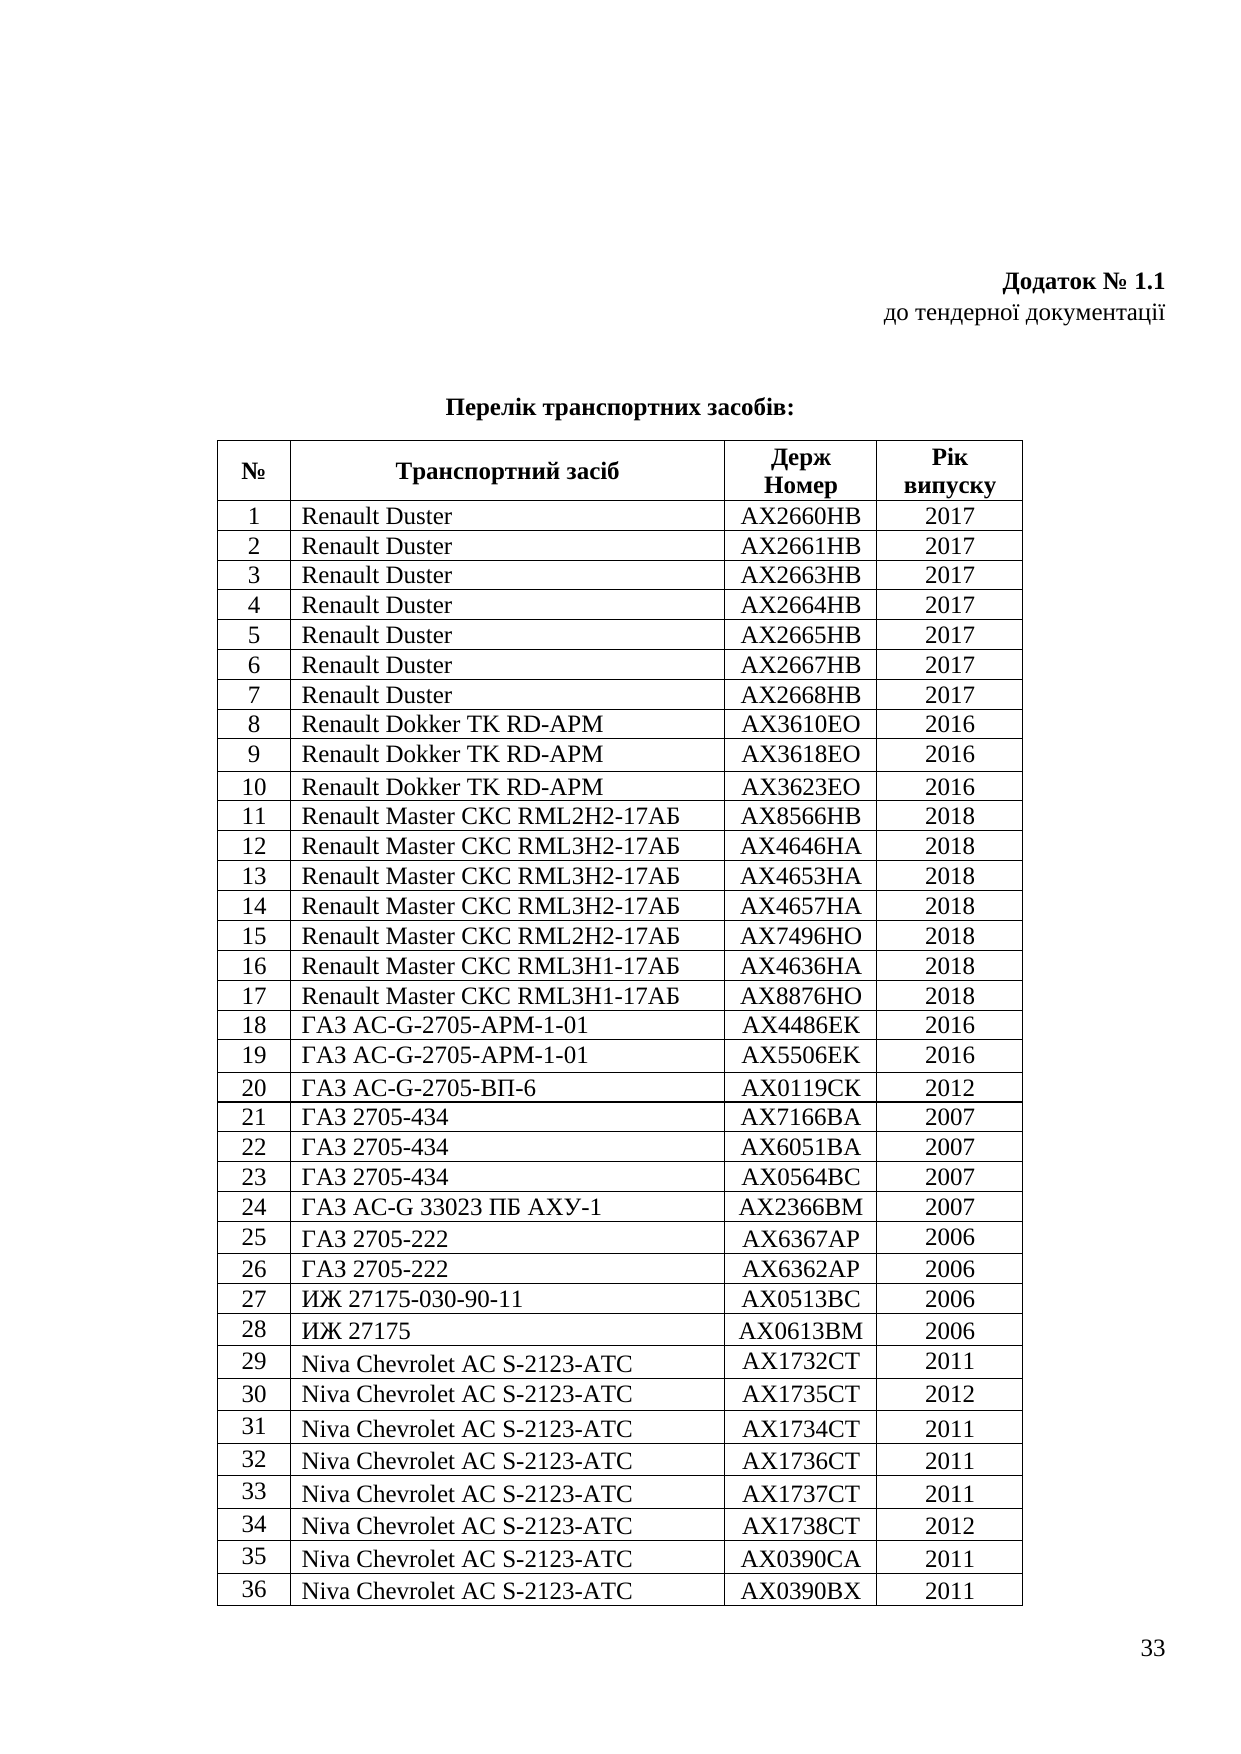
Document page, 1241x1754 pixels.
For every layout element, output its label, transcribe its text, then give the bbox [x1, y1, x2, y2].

table_cell ГАЗ 2705-434 [291, 1132, 724, 1161]
table_cell АХ8876НО [725, 981, 876, 1009]
table_cell ГАЗ 2705-222 [291, 1254, 724, 1283]
table_cell АХ7166ВА [725, 1103, 876, 1131]
table_cell 19 [218, 1040, 290, 1072]
table_cell 2006 [877, 1222, 1022, 1253]
table_cell 14 [218, 891, 290, 920]
table_cell АХ2660НВ [725, 501, 876, 530]
table_cell 29 [218, 1346, 290, 1378]
table_cell 2007 [877, 1162, 1022, 1191]
table_cell 22 [218, 1132, 290, 1161]
table_cell АХ0564ВС [725, 1162, 876, 1191]
table_header Держ Номер [725, 441, 876, 500]
table_cell 20 [218, 1073, 290, 1101]
table_cell Renault Маster СКС RML3H1-17АБ [291, 951, 724, 980]
table_cell 2007 [877, 1192, 1022, 1221]
table_cell АХ0513ВС [725, 1284, 876, 1313]
table_cell 36 [218, 1574, 290, 1605]
table_cell 2006 [877, 1284, 1022, 1313]
table_cell АХ6051ВА [725, 1132, 876, 1161]
table_cell 2011 [877, 1444, 1022, 1475]
table_cell 21 [218, 1103, 290, 1131]
table_cell 2018 [877, 981, 1022, 1009]
table_cell 2018 [877, 801, 1022, 830]
table_cell 10 [218, 772, 290, 800]
table_cell 2011 [877, 1476, 1022, 1508]
table_cell Niva Chevrolet АС S-2123-ATC [291, 1541, 724, 1573]
table_header № [218, 441, 290, 500]
table_cell АХ6362АР [725, 1254, 876, 1283]
table_cell Renault Маster СКС RML3H1-17АБ [291, 981, 724, 1009]
table_header Рік випуску [877, 441, 1022, 500]
table_cell 18 [218, 1011, 290, 1039]
table_cell 2017 [877, 620, 1022, 649]
table_cell 16 [218, 951, 290, 980]
table_cell 13 [218, 861, 290, 890]
table_cell 2017 [877, 650, 1022, 679]
table_cell 26 [218, 1254, 290, 1283]
table_cell 2016 [877, 739, 1022, 771]
table_cell 1 [218, 501, 290, 530]
table_cell AX3623EO [725, 772, 876, 800]
table_cell 2016 [877, 1011, 1022, 1039]
table_cell ГАЗ 2705-434 [291, 1162, 724, 1191]
table_cell 2006 [877, 1254, 1022, 1283]
table_cell АХ8566НВ [725, 801, 876, 830]
table_cell АХ2663НВ [725, 561, 876, 589]
table_cell ГАЗ 2705-222 [291, 1222, 724, 1253]
table_cell 11 [218, 801, 290, 830]
table_cell 2011 [877, 1346, 1022, 1378]
table_cell 9 [218, 739, 290, 771]
table_cell 8 [218, 710, 290, 738]
table_cell Niva Chevrolet АС S-2123-ATC [291, 1444, 724, 1475]
table_cell Niva Chevrolet АС S-2123-ATC [291, 1476, 724, 1508]
table_cell Renault Маster СКС RML3H2-17АБ [291, 861, 724, 890]
table_cell 2012 [877, 1073, 1022, 1101]
table_cell 2017 [877, 531, 1022, 559]
table_cell Renault Duster [291, 620, 724, 649]
table_cell 2011 [877, 1574, 1022, 1605]
table_cell 35 [218, 1541, 290, 1573]
table_cell AX3618EO [725, 739, 876, 771]
text Додаток № 1.1 до тендерної документації [75, 266, 1165, 326]
table_cell 2006 [877, 1314, 1022, 1345]
table_cell АХ2665НВ [725, 620, 876, 649]
table_cell 2018 [877, 831, 1022, 860]
table_cell 2017 [877, 501, 1022, 530]
table_cell 31 [218, 1411, 290, 1443]
table_cell Renault Dokker TK RD-APM [291, 739, 724, 771]
table_cell ИЖ 27175 [291, 1314, 724, 1345]
table_cell ИЖ 27175-030-90-11 [291, 1284, 724, 1313]
table_cell Renault Dokker TK RD-APM [291, 772, 724, 800]
table_cell AX1738CT [725, 1509, 876, 1540]
table_cell АХ0613ВМ [725, 1314, 876, 1345]
text Перелік транспортних засобів: [75, 392, 1165, 421]
table_cell 17 [218, 981, 290, 1009]
table_cell 2007 [877, 1103, 1022, 1131]
table_cell 33 [218, 1476, 290, 1508]
table_cell АХ4646НА [725, 831, 876, 860]
table_cell 7 [218, 680, 290, 708]
table_cell 28 [218, 1314, 290, 1345]
table_cell АХ7496НО [725, 921, 876, 950]
table_cell AX1734CT [725, 1411, 876, 1443]
table_cell 5 [218, 620, 290, 649]
table_cell 2016 [877, 710, 1022, 738]
table_cell Niva Chevrolet АС S-2123-ATC [291, 1411, 724, 1443]
table_cell 2018 [877, 921, 1022, 950]
table_cell 24 [218, 1192, 290, 1221]
table_cell Renault Маster СКС RML3H2-17АБ [291, 831, 724, 860]
table_cell АХ2664НВ [725, 590, 876, 619]
table_cell Niva Chevrolet АС S-2123-ATC [291, 1574, 724, 1605]
table_cell 34 [218, 1509, 290, 1540]
table_cell ГАЗ 2705-434 [291, 1103, 724, 1131]
table_cell Niva Chevrolet АС S-2123-ATC [291, 1379, 724, 1410]
table_cell Renault Duster [291, 680, 724, 708]
table_cell AX3610EO [725, 710, 876, 738]
table_cell AX1736CT [725, 1444, 876, 1475]
table_cell 23 [218, 1162, 290, 1191]
table_cell 2017 [877, 590, 1022, 619]
table_cell 2016 [877, 1040, 1022, 1072]
table_cell 2012 [877, 1509, 1022, 1540]
table_cell 2011 [877, 1541, 1022, 1573]
table_cell AX0390CA [725, 1541, 876, 1573]
table_cell АХ2668НВ [725, 680, 876, 708]
table_cell Renault Duster [291, 590, 724, 619]
table_cell Renault Duster [291, 501, 724, 530]
table_cell AX1735CT [725, 1379, 876, 1410]
table_cell ГАЗ АС-G-2705-АРМ-1-01 [291, 1011, 724, 1039]
table_cell 2011 [877, 1411, 1022, 1443]
table_cell 2018 [877, 861, 1022, 890]
table_cell AX5506EK [725, 1040, 876, 1072]
table_cell Renault Маster СКС RML2H2-17АБ [291, 921, 724, 950]
table_cell 2018 [877, 891, 1022, 920]
table_cell АХ2667НВ [725, 650, 876, 679]
table_cell Renault Duster [291, 531, 724, 559]
table_cell АХ2661НВ [725, 531, 876, 559]
table_cell АХ4657НА [725, 891, 876, 920]
table_cell АХ4636НА [725, 951, 876, 980]
table_cell 3 [218, 561, 290, 589]
table_cell AX1737CT [725, 1476, 876, 1508]
table_cell Renault Duster [291, 561, 724, 589]
table_cell 25 [218, 1222, 290, 1253]
table_cell Renault Маster СКС RML3H2-17АБ [291, 891, 724, 920]
table_cell 30 [218, 1379, 290, 1410]
table_cell 27 [218, 1284, 290, 1313]
table_cell Renault Маster СКС RML2H2-17АБ [291, 801, 724, 830]
table_cell ГАЗ АС-G-2705-АРМ-1-01 [291, 1040, 724, 1072]
table_cell 15 [218, 921, 290, 950]
table_cell АХ4653НА [725, 861, 876, 890]
table_cell AX1732CT [725, 1346, 876, 1378]
table_cell 2017 [877, 561, 1022, 589]
table_cell АХ2366ВМ [725, 1192, 876, 1221]
table_cell Niva Chevrolet АС S-2123-ATC [291, 1346, 724, 1378]
table_cell ГАЗ АС-G-2705-ВП-6 [291, 1073, 724, 1101]
table_cell Renault Dokker TK RD-APM [291, 710, 724, 738]
table_header Транспортний засіб [291, 441, 724, 500]
table_cell АХ0119СК [725, 1073, 876, 1101]
table_cell 2018 [877, 951, 1022, 980]
table_cell 12 [218, 831, 290, 860]
table_cell AX0390BX [725, 1574, 876, 1605]
table_cell 2 [218, 531, 290, 559]
table_cell 6 [218, 650, 290, 679]
table_cell АХ6367АР [725, 1222, 876, 1253]
table_cell Niva Chevrolet АС S-2123-ATC [291, 1509, 724, 1540]
table_cell 32 [218, 1444, 290, 1475]
table_cell ГАЗ АС-G 33023 ПБ АХУ-1 [291, 1192, 724, 1221]
table_cell 2007 [877, 1132, 1022, 1161]
table_cell 2016 [877, 772, 1022, 800]
table_cell АХ4486ЕК [725, 1011, 876, 1039]
table_cell Renault Duster [291, 650, 724, 679]
table_cell 2017 [877, 680, 1022, 708]
table_cell 2012 [877, 1379, 1022, 1410]
table_cell 4 [218, 590, 290, 619]
